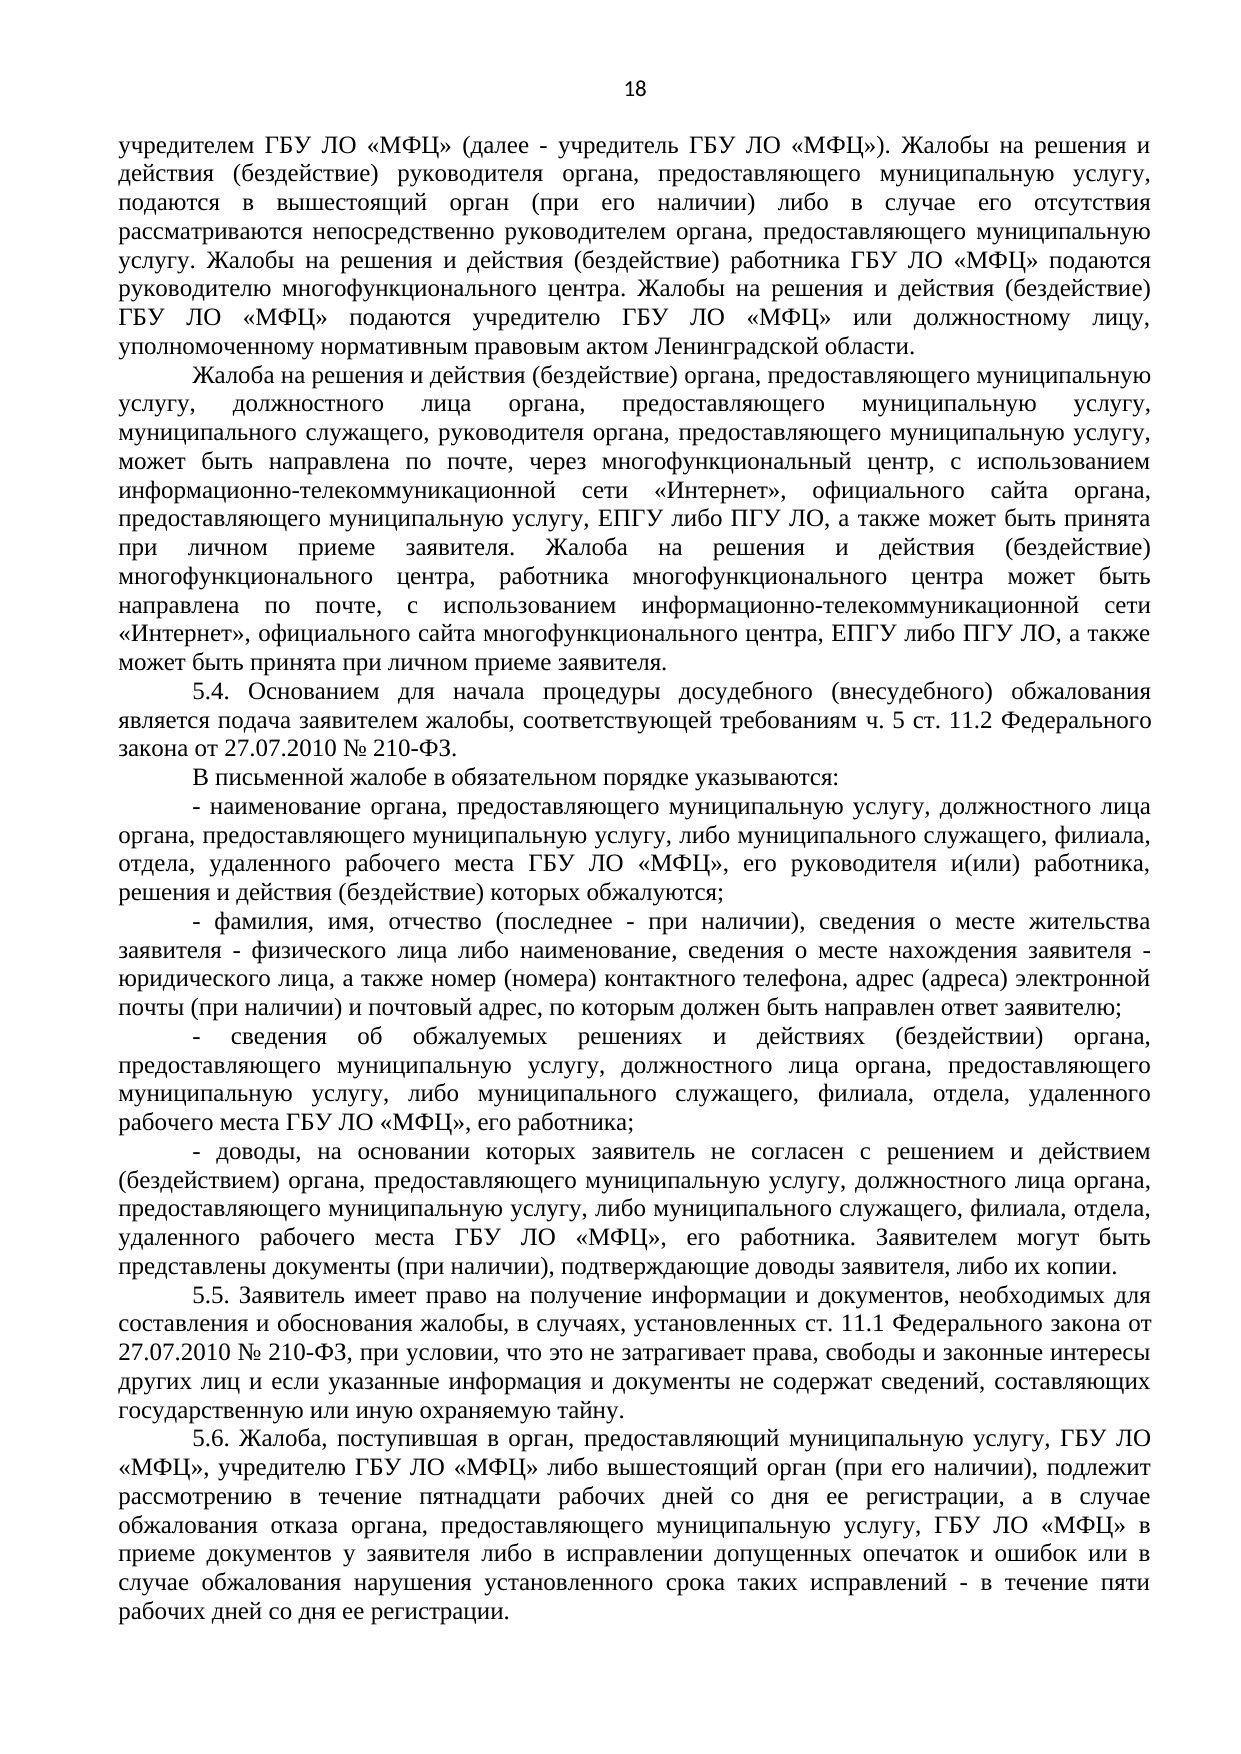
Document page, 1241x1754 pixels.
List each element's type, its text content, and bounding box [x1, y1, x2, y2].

text Жалоба на решения и действия (бездействие) органа, предоставляющего муниципальную услугу, должностного лица органа, предоставляющего муниципальную услугу, муниципального служащего, руководителя органа, предоставляющего муниципальную услугу, может быть направлена по почте, через многофункциональный центр, с использованием информационно-телекоммуникационной сети «Интернет», официального сайта органа, предоставляющего муниципальную услугу, ЕПГУ либо ПГУ ЛО, а также может быть принята при личном приеме заявителя. Жалоба на решения и действия (бездействие) многофункционального центра, работника многофункционального центра может быть направлена по почте, с использованием информационно-телекоммуникационной сети «Интернет», официального сайта многофункционального центра, ЕПГУ либо ПГУ ЛО, а также может быть принята при личном приеме заявителя. [118, 360, 1152, 676]
text В письменной жалобе в обязательном порядке указываются: [118, 762, 1152, 791]
text - фамилия, имя, отчество (последнее - при наличии), сведения о месте жительства заявителя - физического лица либо наименование, сведения о месте нахождения заявителя - юридического лица, а также номер (номера) контактного телефона, адрес (адреса) электронной почты (при наличии) и почтовый адрес, по которым должен быть направлен ответ заявителю; [118, 906, 1152, 1021]
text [118, 130, 1152, 360]
text 5.6. Жалоба, поступившая в орган, предоставляющий муниципальную услугу, ГБУ ЛО «МФЦ», учредителю ГБУ ЛО «МФЦ» либо вышестоящий орган (при его наличии), подлежит рассмотрению в течение пятнадцати рабочих дней со дня ее регистрации, а в случае обжалования отказа органа, предоставляющего муниципальную услугу, ГБУ ЛО «МФЦ» в приеме документов у заявителя либо в исправлении допущенных опечаток и ошибок или в случае обжалования нарушения установленного срока таких исправлений - в течение пяти рабочих дней со дня ее регистрации. [118, 1423, 1152, 1625]
text 5.5. Заявитель имеет право на получение информации и документов, необходимых для составления и обоснования жалобы, в случаях, установленных ст. 11.1 Федерального закона от 27.07.2010 № 210-ФЗ, при условии, что это не затрагивает права, свободы и законные интересы других лиц и если указанные информация и документы не содержат сведений, составляющих государственную или иную охраняемую тайну. [118, 1280, 1152, 1423]
text - сведения об обжалуемых решениях и действиях (бездействии) органа, предоставляющего муниципальную услугу, должностного лица органа, предоставляющего муниципальную услугу, либо муниципального служащего, филиала, отдела, удаленного рабочего места ГБУ ЛО «МФЦ», его работника; [118, 1021, 1152, 1136]
text 5.4. Основанием для начала процедуры досудебного (внесудебного) обжалования является подача заявителем жалобы, соответствующей требованиям ч. 5 ст. 11.2 Федерального закона от 27.07.2010 № 210-ФЗ. [118, 676, 1152, 762]
text - наименование органа, предоставляющего муниципальную услугу, должностного лица органа, предоставляющего муниципальную услугу, либо муниципального служащего, филиала, отдела, удаленного рабочего места ГБУ ЛО «МФЦ», его руководителя и(или) работника, решения и действия (бездействие) которых обжалуются; [118, 791, 1152, 906]
text - доводы, на основании которых заявитель не согласен с решением и действием (бездействием) органа, предоставляющего муниципальную услугу, должностного лица органа, предоставляющего муниципальную услугу, либо муниципального служащего, филиала, отдела, удаленного рабочего места ГБУ ЛО «МФЦ», его работника. Заявителем могут быть представлены документы (при наличии), подтверждающие доводы заявителя, либо их копии. [118, 1136, 1152, 1280]
